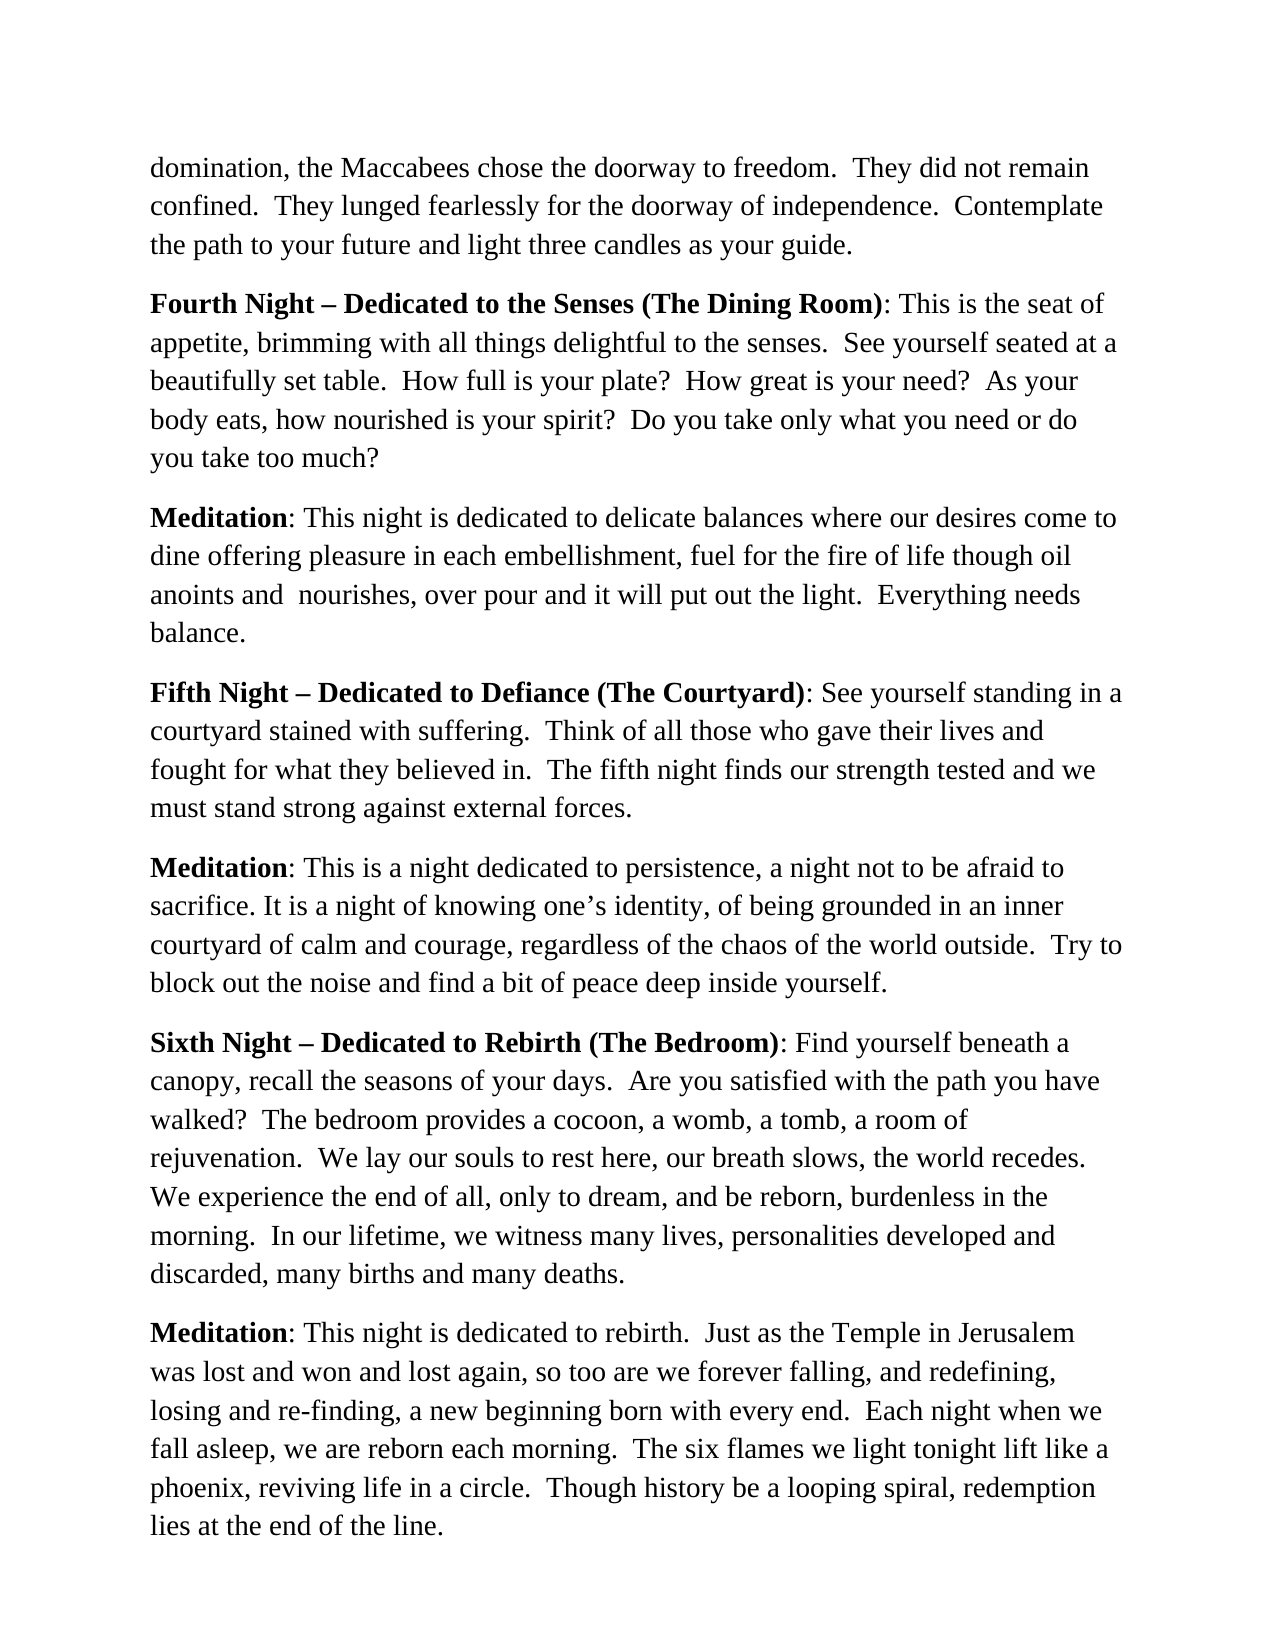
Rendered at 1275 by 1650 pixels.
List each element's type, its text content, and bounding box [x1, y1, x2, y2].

text Fourth Night – Dedicated to the Senses (The Dining Room): This is the seat of appetite, brimming with all things delightful to the senses. See yourself seated at a beautifully set table. How full is your plate? How great is your need? As your body eats, how nourished is your spirit? Do you take only what you need or do you take too much? [150, 286, 1125, 474]
text Meditation: This night is dedicated to rebirth. Just as the Temple in Jerusalem was lost and won and lost again, so too are we forever falling, and redefining, losing and re-finding, a new beginning born with every end. Each night when we fall asleep, we are reborn each morning. The six flames we light tonight lift like a phoenix, reviving life in a circle. Though history be a looping spiral, redemption lies at the end of the line. [150, 1316, 1125, 1542]
text Sixth Night – Dedicated to Rebirth (The Bedroom): Find yourself beneath a canopy, recall the seasons of your days. Are you satisfied with the path you have walked? The bedroom provides a cocoon, a womb, a tomb, a room of rejuvenation. We lay our souls to rest here, our breath slows, the world recedes. We experience the end of all, only to dream, and be reborn, burdenless in the morning. In our lifetime, we witness many lives, personalities developed and discarded, many births and many deaths. [150, 1025, 1125, 1290]
text Meditation: This is a night dedicated to persistence, a night not to be afraid to sacrifice. It is a night of knowing one’s identity, of being grounded in an inner courtyard of calm and courage, regardless of the chaos of the world outside. Try to block out the noise and find a bit of peace deep inside yourself. [150, 850, 1125, 999]
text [150, 150, 1125, 261]
text Fifth Night – Dedicated to Defiance (The Courtyard): See yourself standing in a courtyard stained with suffering. Think of all those who gave their lives and fought for what they believed in. The fifth night finds our strength tested and we must stand strong against external forces. [150, 675, 1125, 824]
text Meditation: This night is dedicated to delicate balances where our desires come to dine offering pleasure in each embellishment, fuel for the fire of life though oil anoints and nourishes, over pour and it will put out the light. Everything needs balance. [150, 500, 1125, 649]
